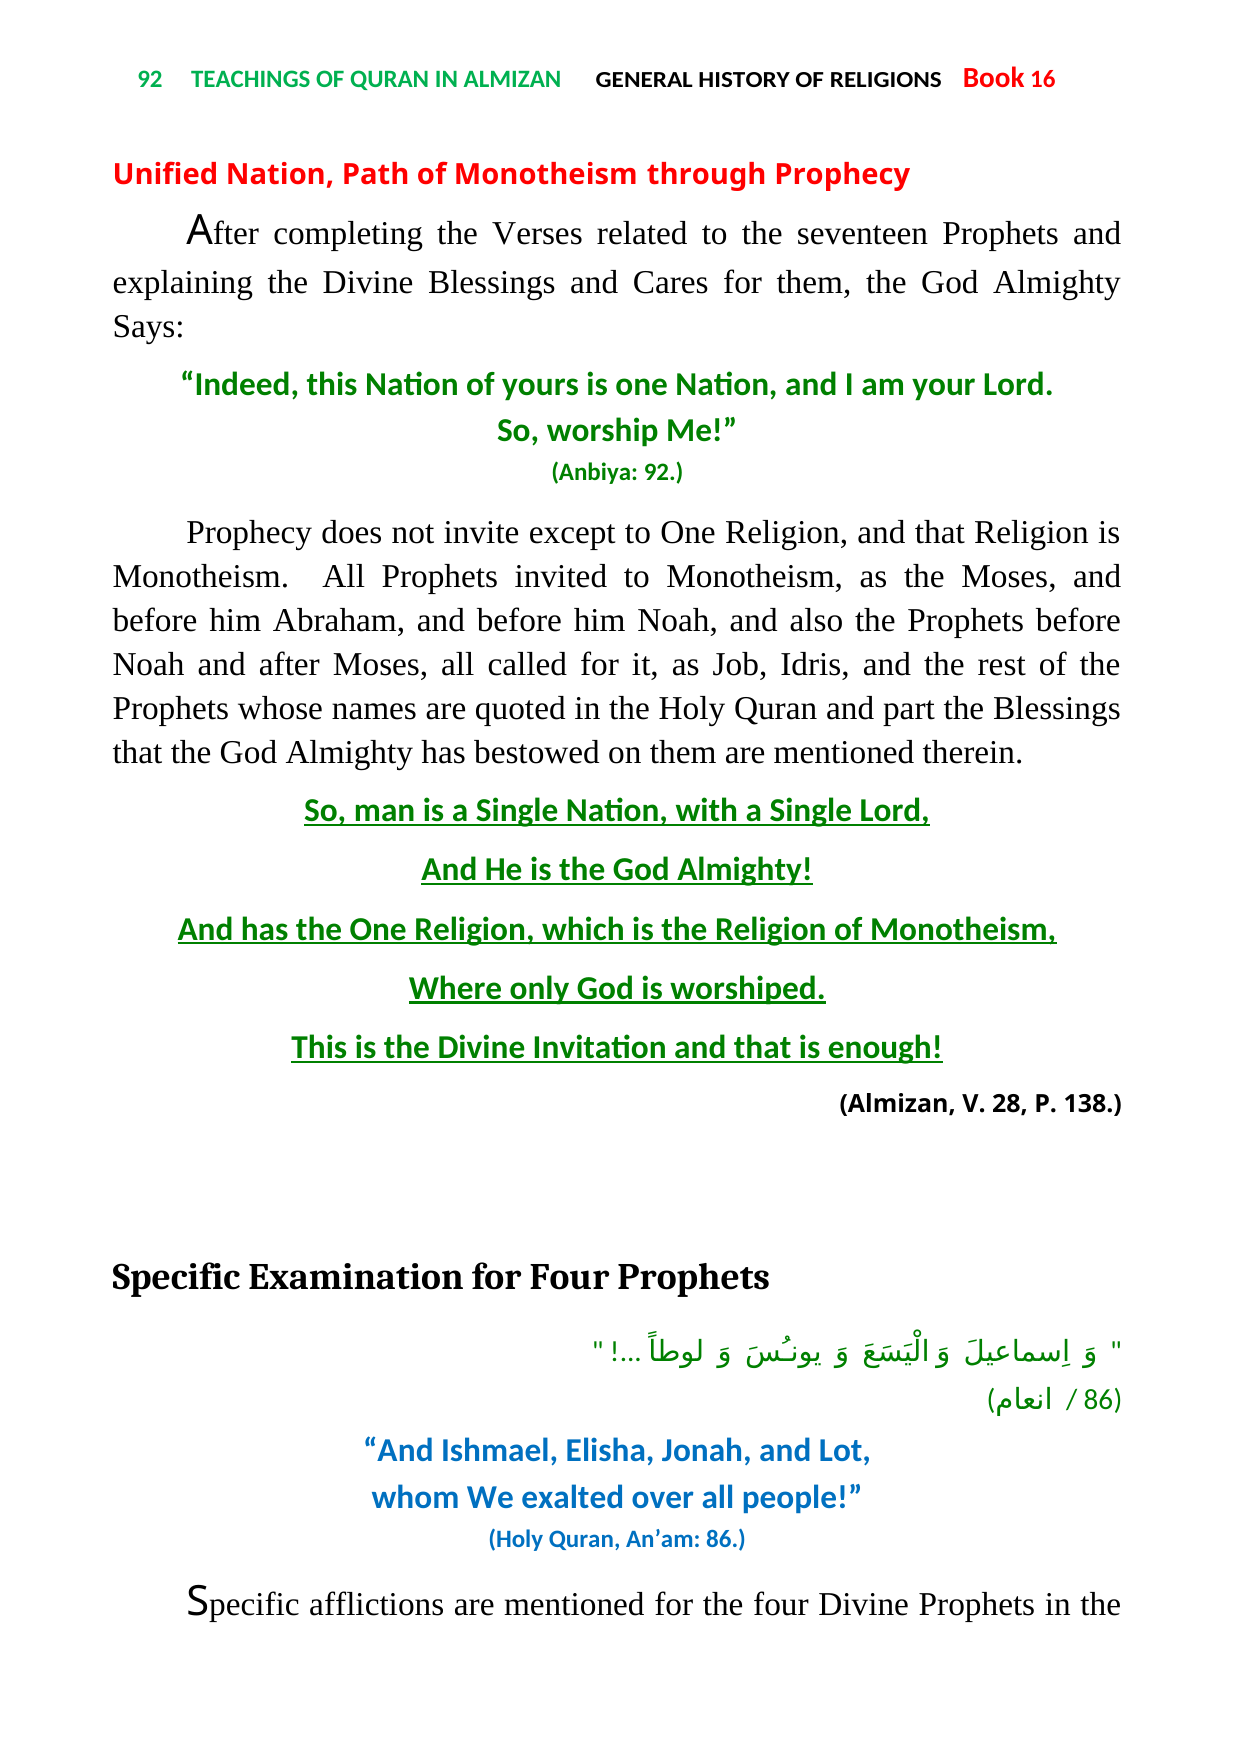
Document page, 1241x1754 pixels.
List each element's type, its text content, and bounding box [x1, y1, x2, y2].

text And has the One Religion, which is the Religion of Monotheism, [112, 907, 1122, 948]
text So, worship Me!” [112, 409, 1122, 450]
text Where only God is worshiped. [112, 967, 1122, 1007]
text So, man is a Single Nation, with a Single Lord, [112, 789, 1122, 830]
text Prophecy does not invite except to One Religion, and that Religion is Monotheism. All Prophets invited to Monotheism, as the Moses, and before him Abraham, and before him Noah, and also the Prophets before Noah and after Moses, all called for it, as Job, Idris, and the rest of the Prophets whose names are quoted in the Holy Quran and part the Blessings that the God Almighty has bestowed on them are mentioned therein. [112, 512, 1122, 771]
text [112, 1571, 1122, 1627]
text (Anbiya: 92.) [112, 456, 1122, 487]
text This is the Divine Invitation and that is enough! [112, 1026, 1122, 1067]
text (Holy Quran, An’am: 86.) [112, 1523, 1122, 1553]
text “Indeed, this Nation of yours is one Nation, and I am your Lord. [112, 363, 1122, 403]
text whom We exalted over all people!” [112, 1476, 1122, 1517]
text After completing the Verses related to the seventeen Prophets and explaining the Divine Blessings and Cares for them, the God Almighty Says: [112, 199, 1122, 344]
text And He is the God Almighty! [112, 848, 1122, 889]
text " وَ اِسماعيلَ وَ الْيَسَعَ وَ يونـُسَ وَ لوطاً ...! " [112, 1333, 1122, 1369]
list (Almizan, V. 28, P. 138.) [187, 1085, 1122, 1119]
text “And Ishmael, Elisha, Jonah, and Lot, [112, 1429, 1122, 1470]
text (86 / انعام) [112, 1381, 1122, 1417]
subtitle Unified Nation, Path of Monotheism through Prophecy [112, 153, 1122, 193]
subtitle Specific Examination for Four Prophets [112, 1256, 1122, 1299]
